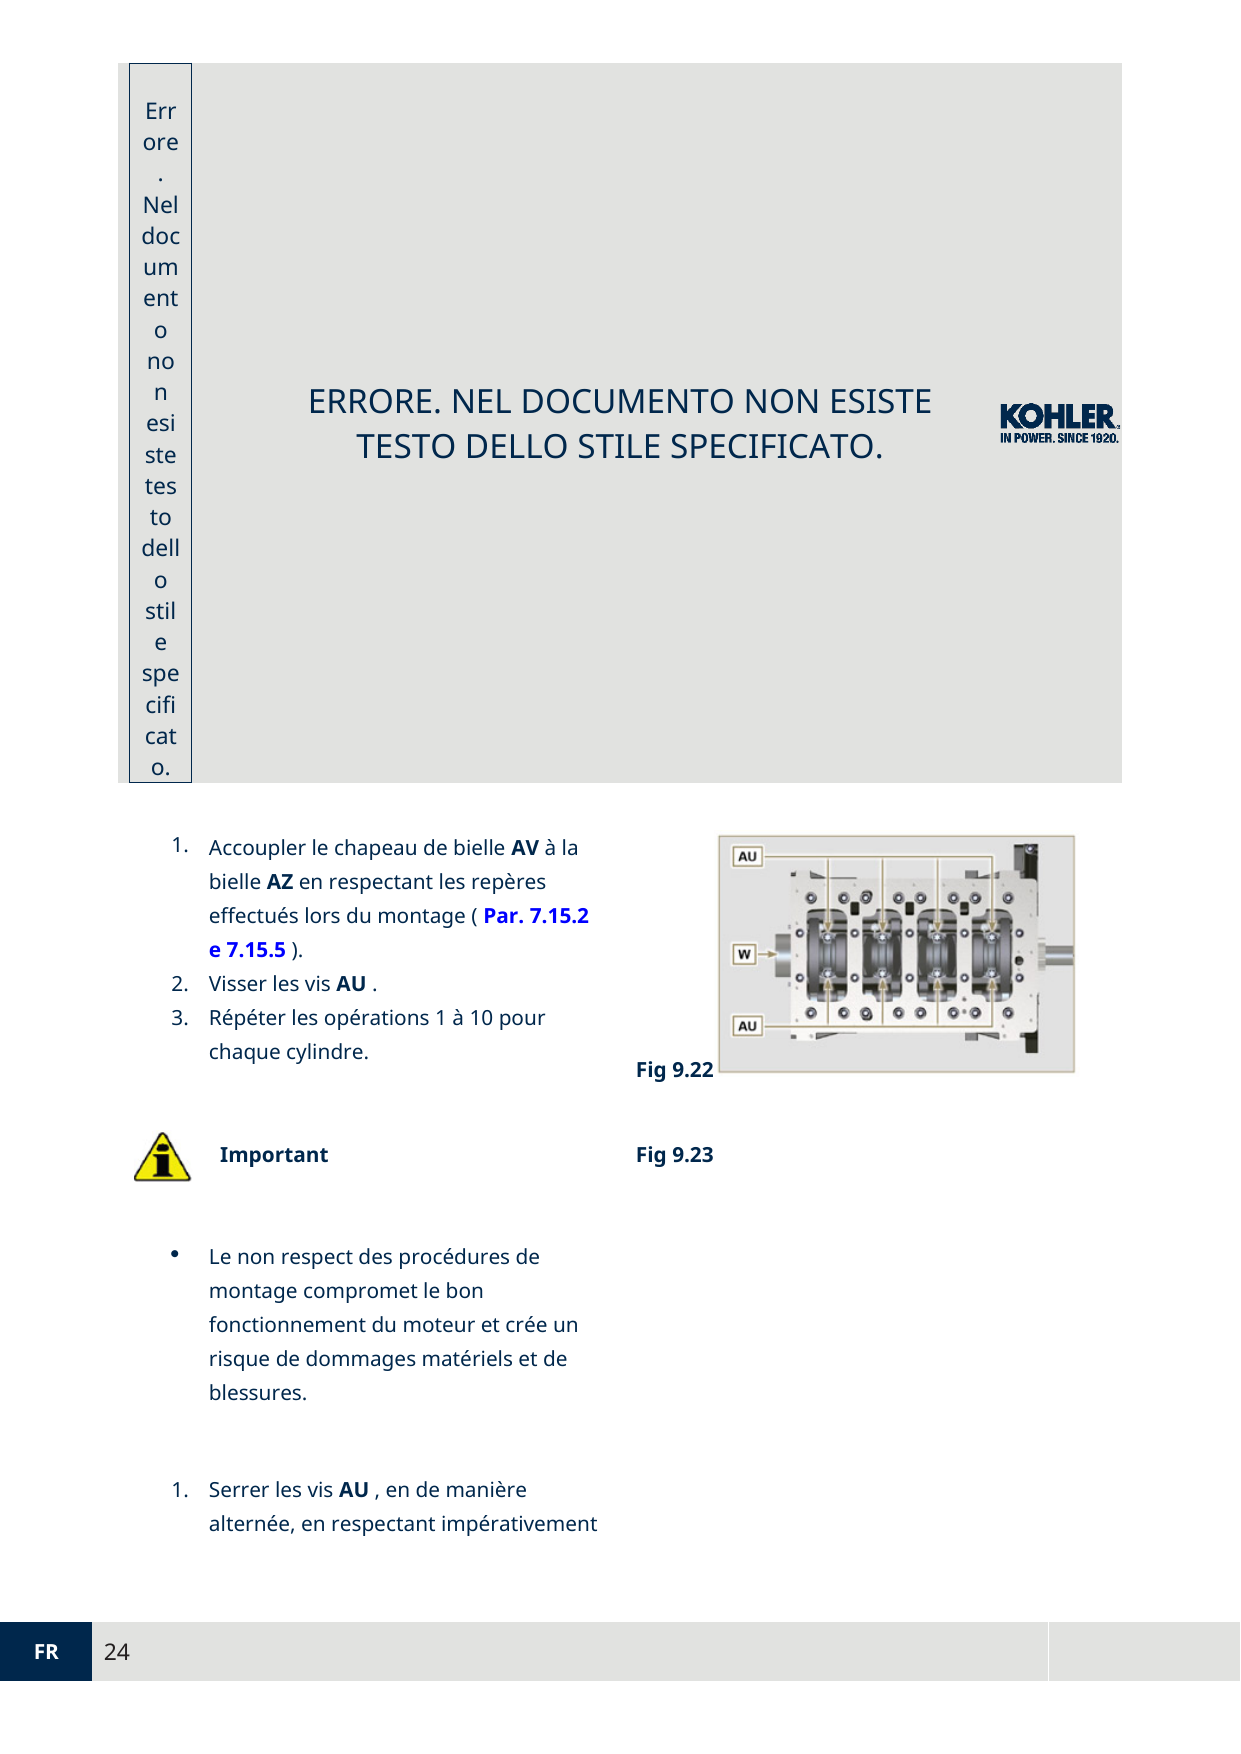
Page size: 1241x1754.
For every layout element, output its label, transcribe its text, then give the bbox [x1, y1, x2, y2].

picture [713, 830, 1080, 1078]
picture [1000, 403, 1121, 443]
table_header Pousser le piston AQ vers le bas en centrant l'axe de bielle BG par rapport à la bielle AZ . Tourner le carter pour insérer le chapeau de tête de bielle pour les cylindres 1 et 4. Vérifier que le demi-palier AS soit monté correctement sur le chapeau de bielle AV . Important Vérifier que les plans de rupture du chapeau de bielle AV coïncide parfaitement avec la bielle AZ avant de visser et de serrer les vis AU Accoupler le chapeau de bielle AV à la bielle AZ en respectant les repères effectués lors du montage ( Par. 7.15.2 e 7.15.5 ). Visser les vis AU . Répéter les opérations 1 à 10 pour chaque cylindre. Important Le non respect des procédures de montage compromet le bon fonctionnement du moteur et crée un risque de dommages matériels et de blessures. Serrer les vis AU , en de manière alternée, en respectant impérativement les couples de serrage indiqués. Serrage des Vis Torx M10x1 : 1 ère CYCLE - avec un couple de serrage de 40 Nm ; 2 e CYCLE - avec un couple de serrage de 85Nm ; Vérifier que les bielles aient du jeu et que le vilebrequin W tourne librement. REMARQUE : Après avoir effectué le contrôle décrit au point 14 , positionner l'arbre W avec le premier cylindre au PMS. [118, 815, 620, 1553]
table_header Fig 9.21 Fig 9.22 Fig 9.23 [620, 815, 1122, 1553]
picture [133, 1130, 193, 1182]
